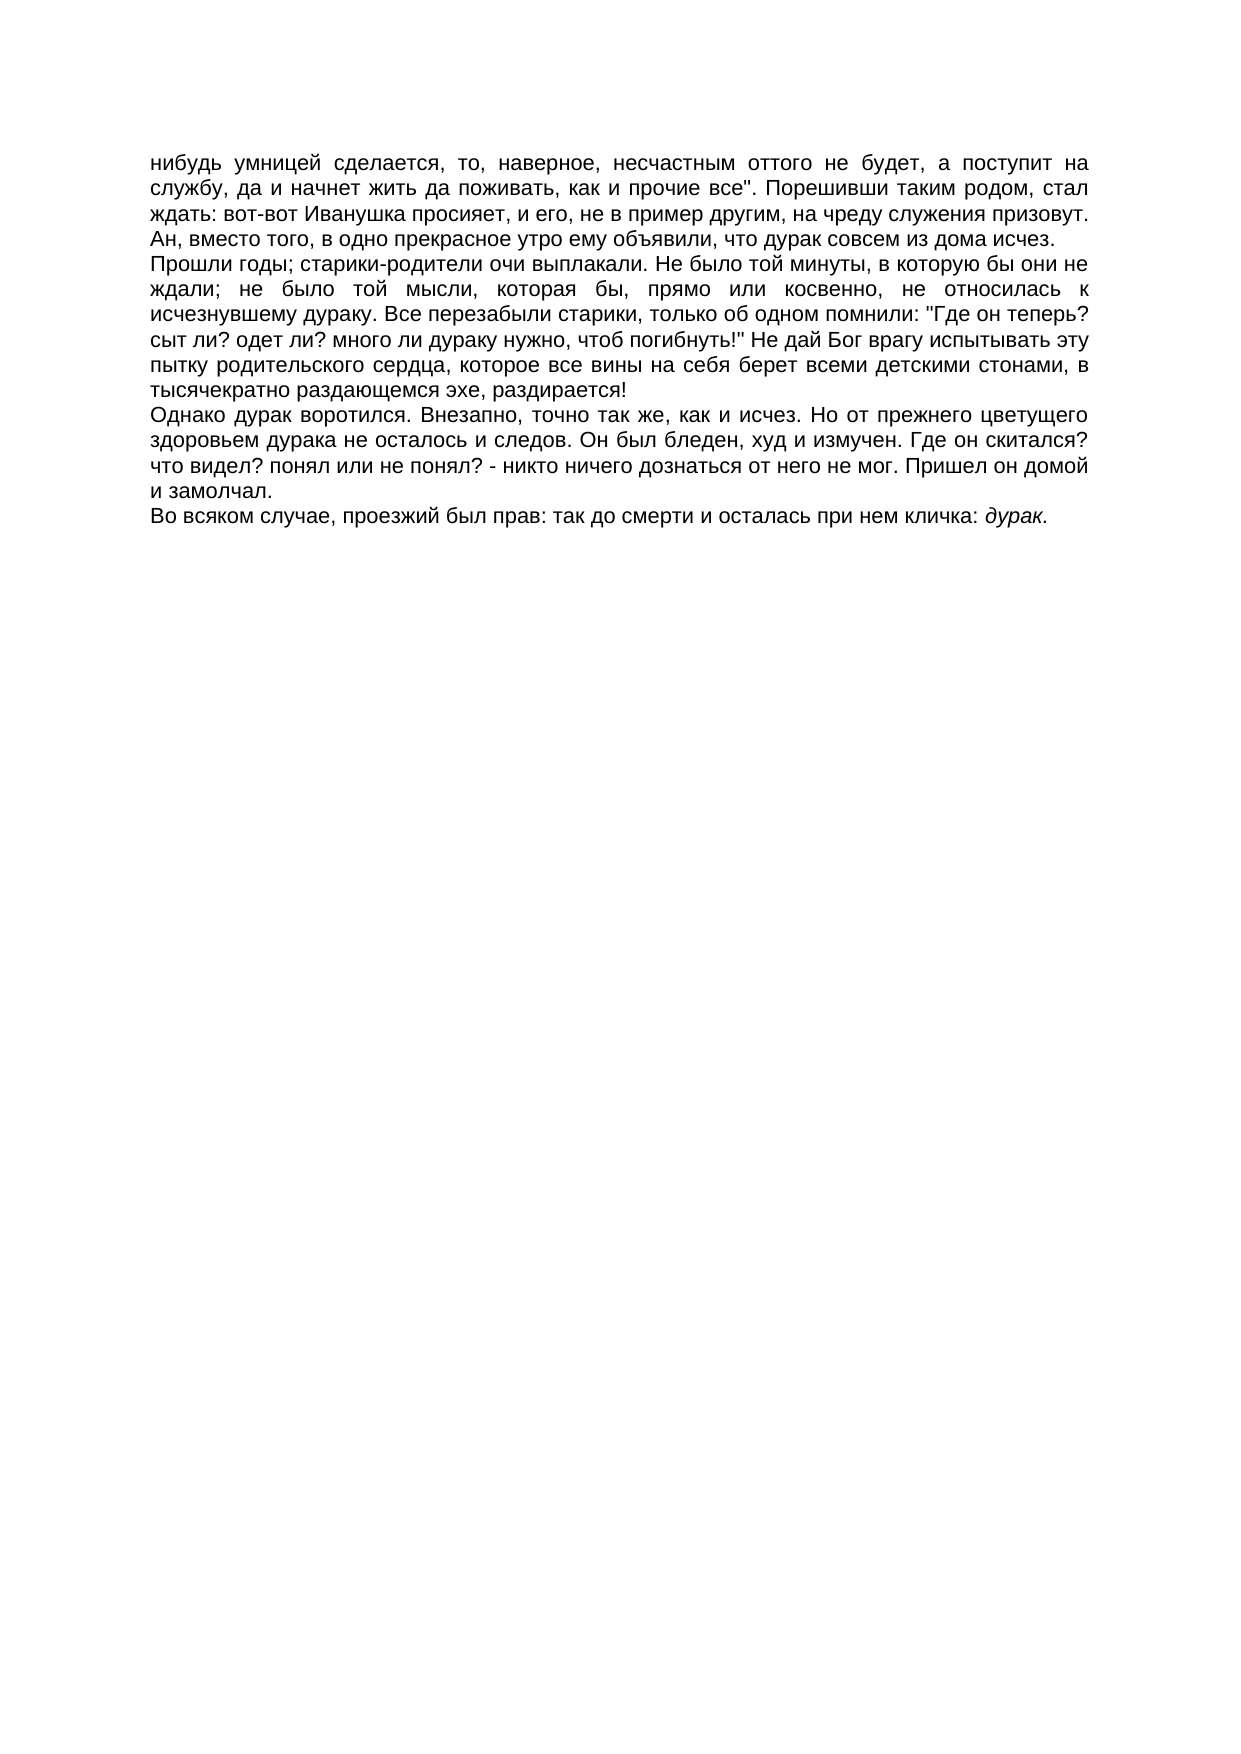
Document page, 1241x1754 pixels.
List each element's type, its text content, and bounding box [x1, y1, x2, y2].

text Прошли годы; старики-родители очи выплакали. Не было той минуты, в которую бы они не ждали; не было той мысли, которая бы, прямо или косвенно, не относилась к исчезнувшему дураку. Все перезабыли старики, только об одном помнили: "Где он теперь? сыт ли? одет ли? много ли дураку нужно, чтоб погибнуть!" Не дай Бог врагу испытывать эту пытку родительского сердца, которое все вины на себя берет всеми детскими стонами, в тысячекратно раздающемся эхе, раздирается! [150, 251, 1090, 402]
text Однако дурак воротился. Внезапно, точно так же, как и исчез. Но от прежнего цветущего здоровьем дурака не осталось и следов. Он был бледен, худ и измучен. Где он скитался? что видел? понял или не понял? - никто ничего дознаться от него не мог. Пришел он домой и замолчал. [150, 402, 1090, 503]
text Во всяком случае, проезжий был прав: так до смерти и осталась при нем кличка: дурак. [150, 503, 1090, 528]
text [150, 150, 1090, 251]
